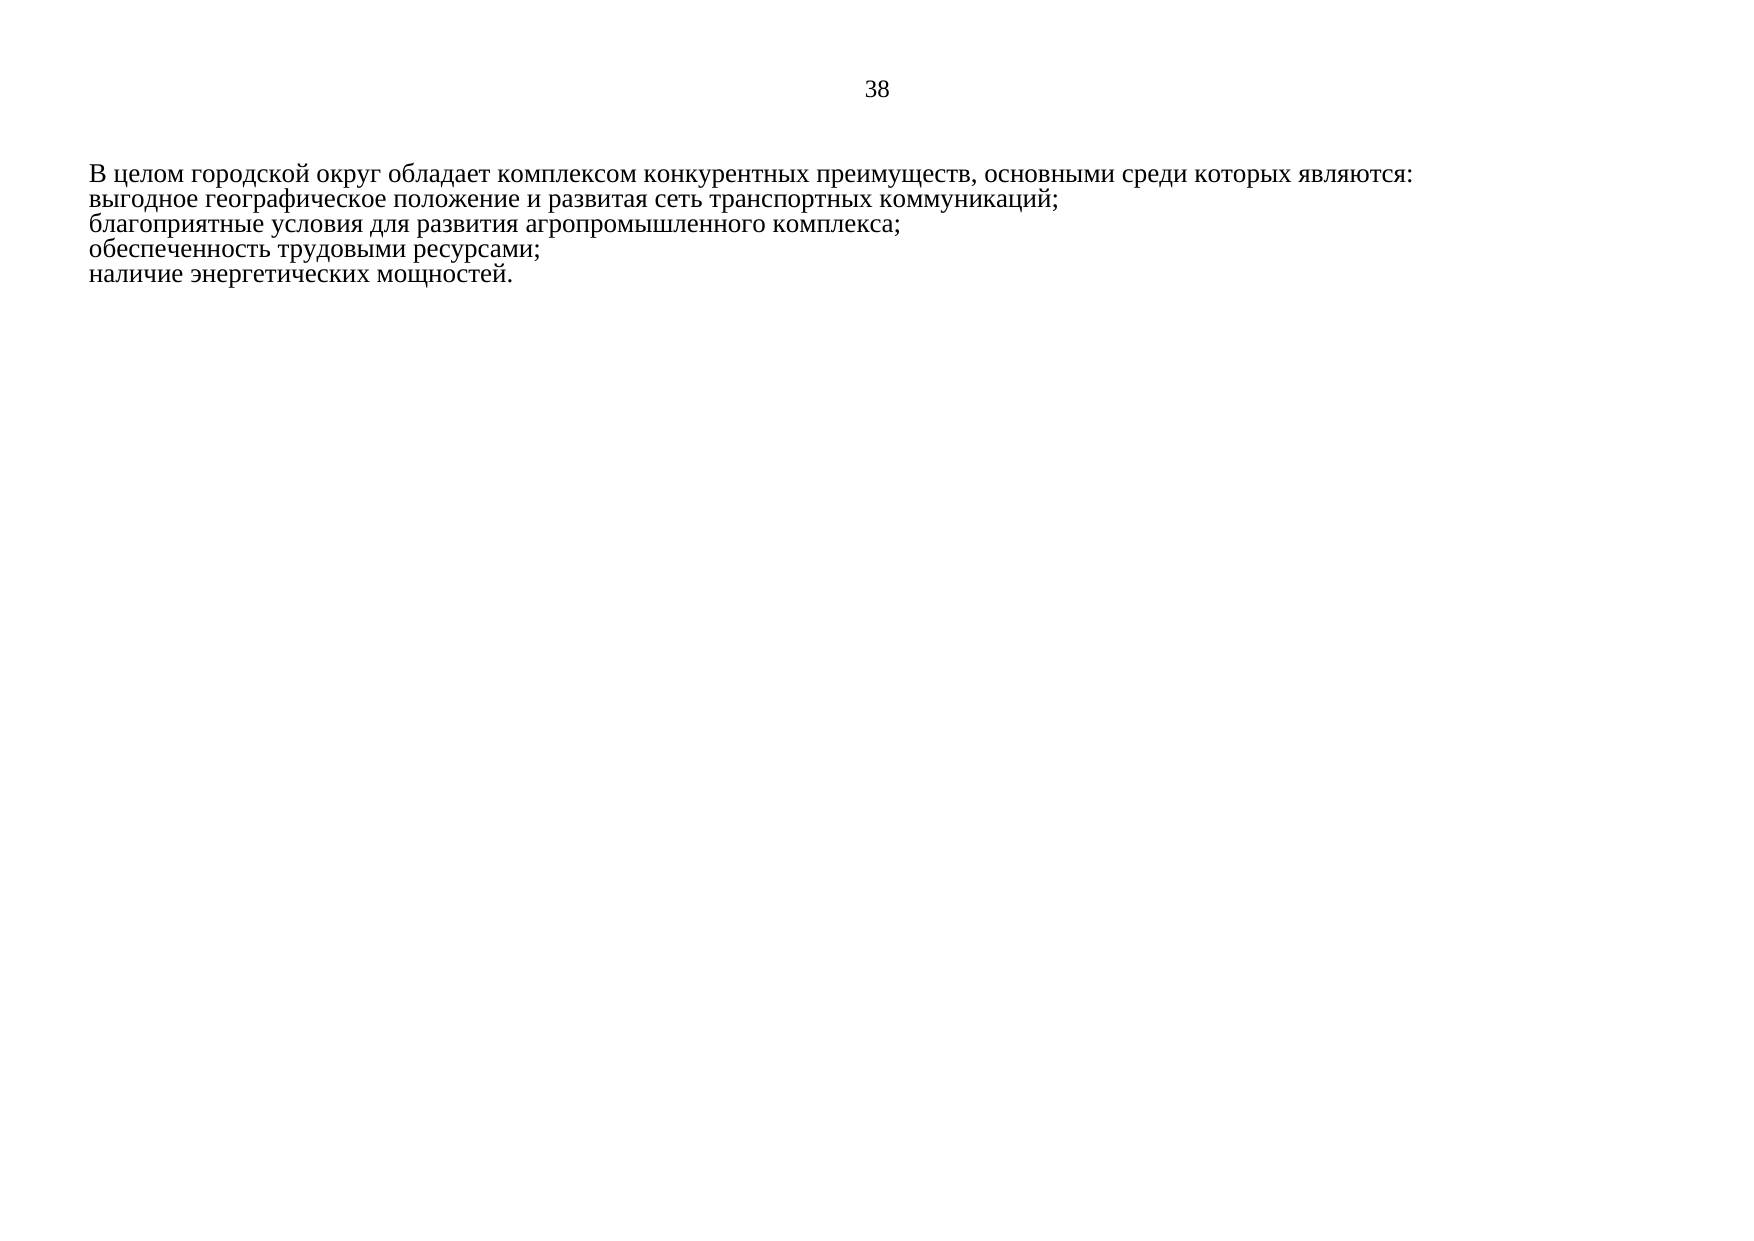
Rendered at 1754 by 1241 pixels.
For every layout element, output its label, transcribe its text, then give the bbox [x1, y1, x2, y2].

text наличие энергетических мощностей. [89, 262, 1665, 287]
text выгодное географическое положение и развитая сеть транспортных коммуникаций; [89, 187, 1665, 212]
text обеспеченность трудовыми ресурсами; [89, 237, 1665, 262]
text В целом городской округ обладает комплексом конкурентных преимуществ, основными среди которых являются: [89, 162, 1665, 187]
text благоприятные условия для развития агропромышленного комплекса; [89, 212, 1665, 237]
